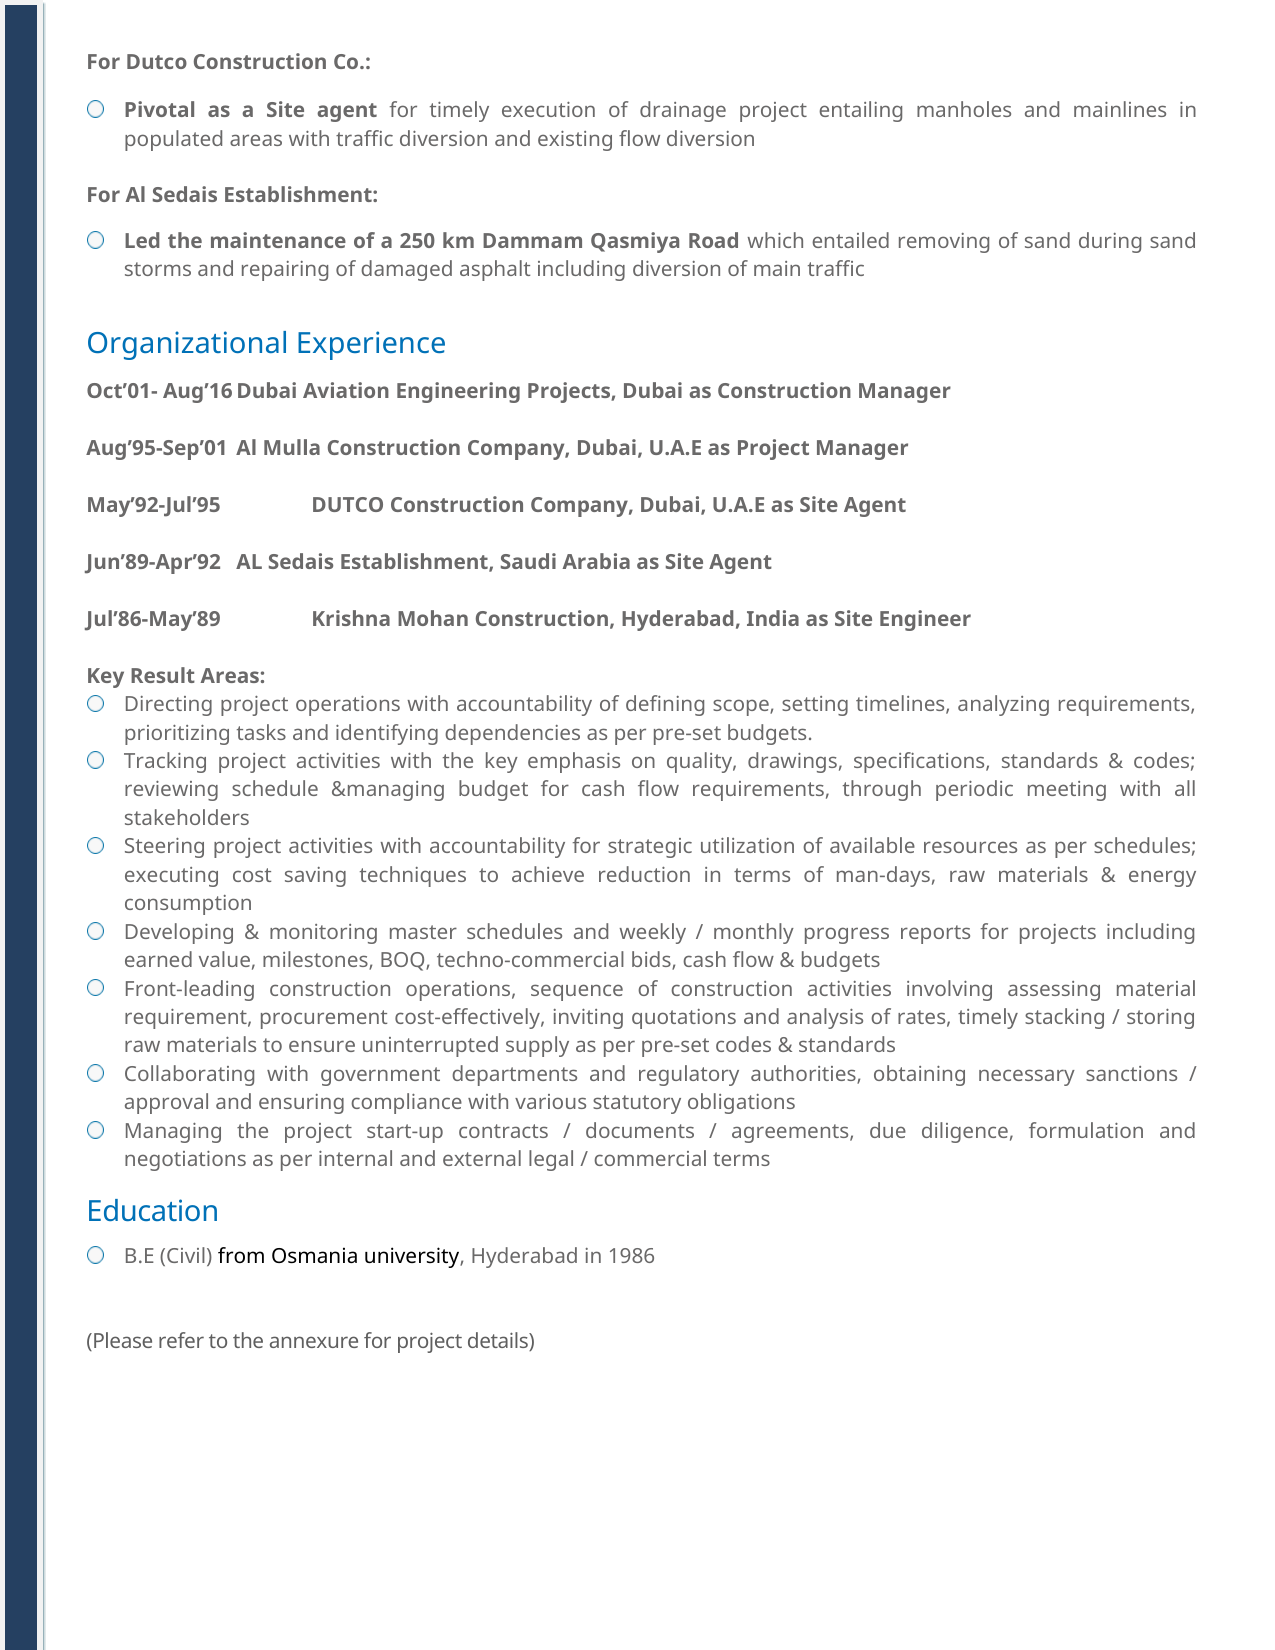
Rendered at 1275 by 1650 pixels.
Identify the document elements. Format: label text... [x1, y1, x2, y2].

picture [87, 751, 104, 769]
picture [87, 1246, 104, 1264]
picture [87, 837, 104, 854]
picture [87, 979, 104, 996]
picture [87, 231, 104, 249]
table_cell For Dutco Construction Co.: Pivotal as a Site agent for timely execution of drainage project entailing manholes and mainlines in populated areas with traffic diversion and existing flow diversion For Al Sedais Establishment: Led the maintenance of a Dammam Qasmiya Road which entailed removing of sand during sand storms and repairing of damaged asphalt including diversion of main traffic Organizational Experience Oct’01- Aug’16 Dubai Aviation Engineering Projects, Dubai as Construction Manager Aug’95-Sep’01 Al Mulla Construction Company, Dubai, U.A.E as Project Manager May’92-Jul’95 DUTCO Construction Company, Dubai, U.A.E as Site Agent Jun’89-Apr’92 AL Sedais Establishment, Saudi Arabia as Site Agent Jul’86-May’89 Krishna Mohan Construction, Hyderabad, India as Site Engineer Key Result Areas: Directing project operations with accountability of defining scope, setting timelines, analyzing requirements, prioritizing tasks and identifying dependencies as per pre-set budgets. Tracking project activities with the key emphasis on quality, drawings, specifications, standards & codes; reviewing schedule &managing budget for cash flow requirements, through periodic meeting with all stakeholders Steering project activities with accountability for strategic utilization of available resources as per schedules; executing cost saving techniques to achieve reduction in terms of man-days, raw materials & energy consumption Developing & monitoring master schedules and weekly / monthly progress reports for projects including earned value, milestones, BOQ, techno-commercial bids, cash flow & budgets Front-leading construction operations, sequence of construction activities involving assessing material requirement, procurement cost-effectively, inviting quotations and analysis of rates, timely stacking / storing raw materials to ensure uninterrupted supply as per pre-set codes & standards Collaborating with government departments and regulatory authorities, obtaining necessary sanctions / approval and ensuring compliance with various statutory obligations Managing the project start-up contracts / documents / agreements, due diligence, formulation and negotiations as per internal and external legal / commercial terms Education B.E (Civil) from Osmania university, Hyderabad in 1986 (Please refer to the annexure for project details) [75, 47, 1209, 1570]
picture [87, 1064, 104, 1082]
picture [87, 695, 104, 712]
picture [87, 922, 104, 940]
picture [87, 100, 104, 118]
picture [87, 1121, 104, 1139]
